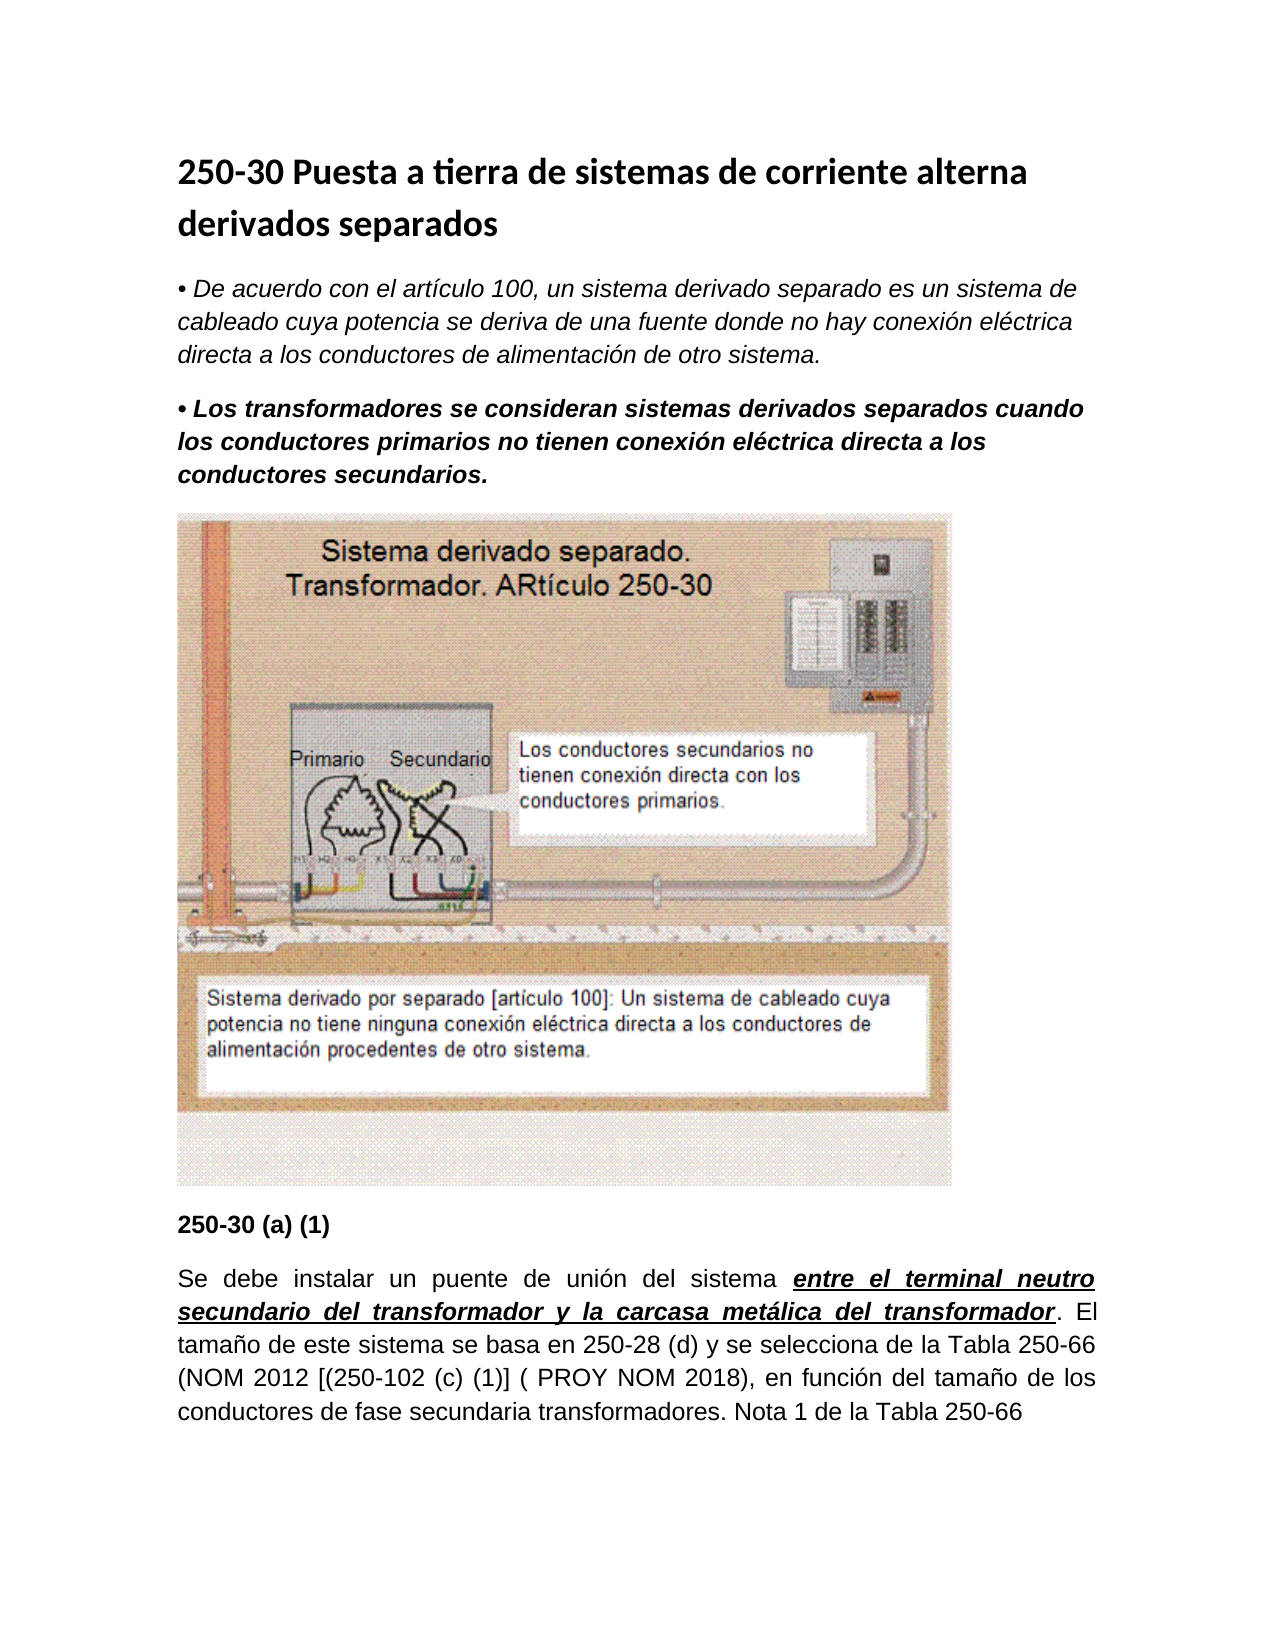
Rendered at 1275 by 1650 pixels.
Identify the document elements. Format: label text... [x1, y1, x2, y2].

picture [177, 513, 953, 1186]
text • Los transformadores se consideran sistemas derivados separados cuando los conductores primarios no tienen conexión eléctrica directa a los conductores secundarios. [177, 394, 1098, 488]
text 250-30 Puesta a tierra de sistemas de corriente alterna derivados separados [177, 148, 1098, 246]
text • De acuerdo con el artículo 100, un sistema derivado separado es un sistema de cableado cuya potencia se deriva de una fuente donde no hay conexión eléctrica directa a los conductores de alimentación de otro sistema. [177, 274, 1098, 369]
text 250-30 (a) (1) [177, 1211, 1098, 1239]
text Se debe instalar un puente de unión del sistema entre el terminal neutro secundario del transformador y la carcasa metálica del transformador. El tamaño de este sistema se basa en 250-28 (d) y se selecciona de la Tabla 250-66 (NOM 2012 [(250-102 (c) (1)] ( PROY NOM 2018), en función del tamaño de los conductores de fase secundaria transformadores. Nota 1 de la Tabla 250-66 [177, 1264, 1098, 1425]
